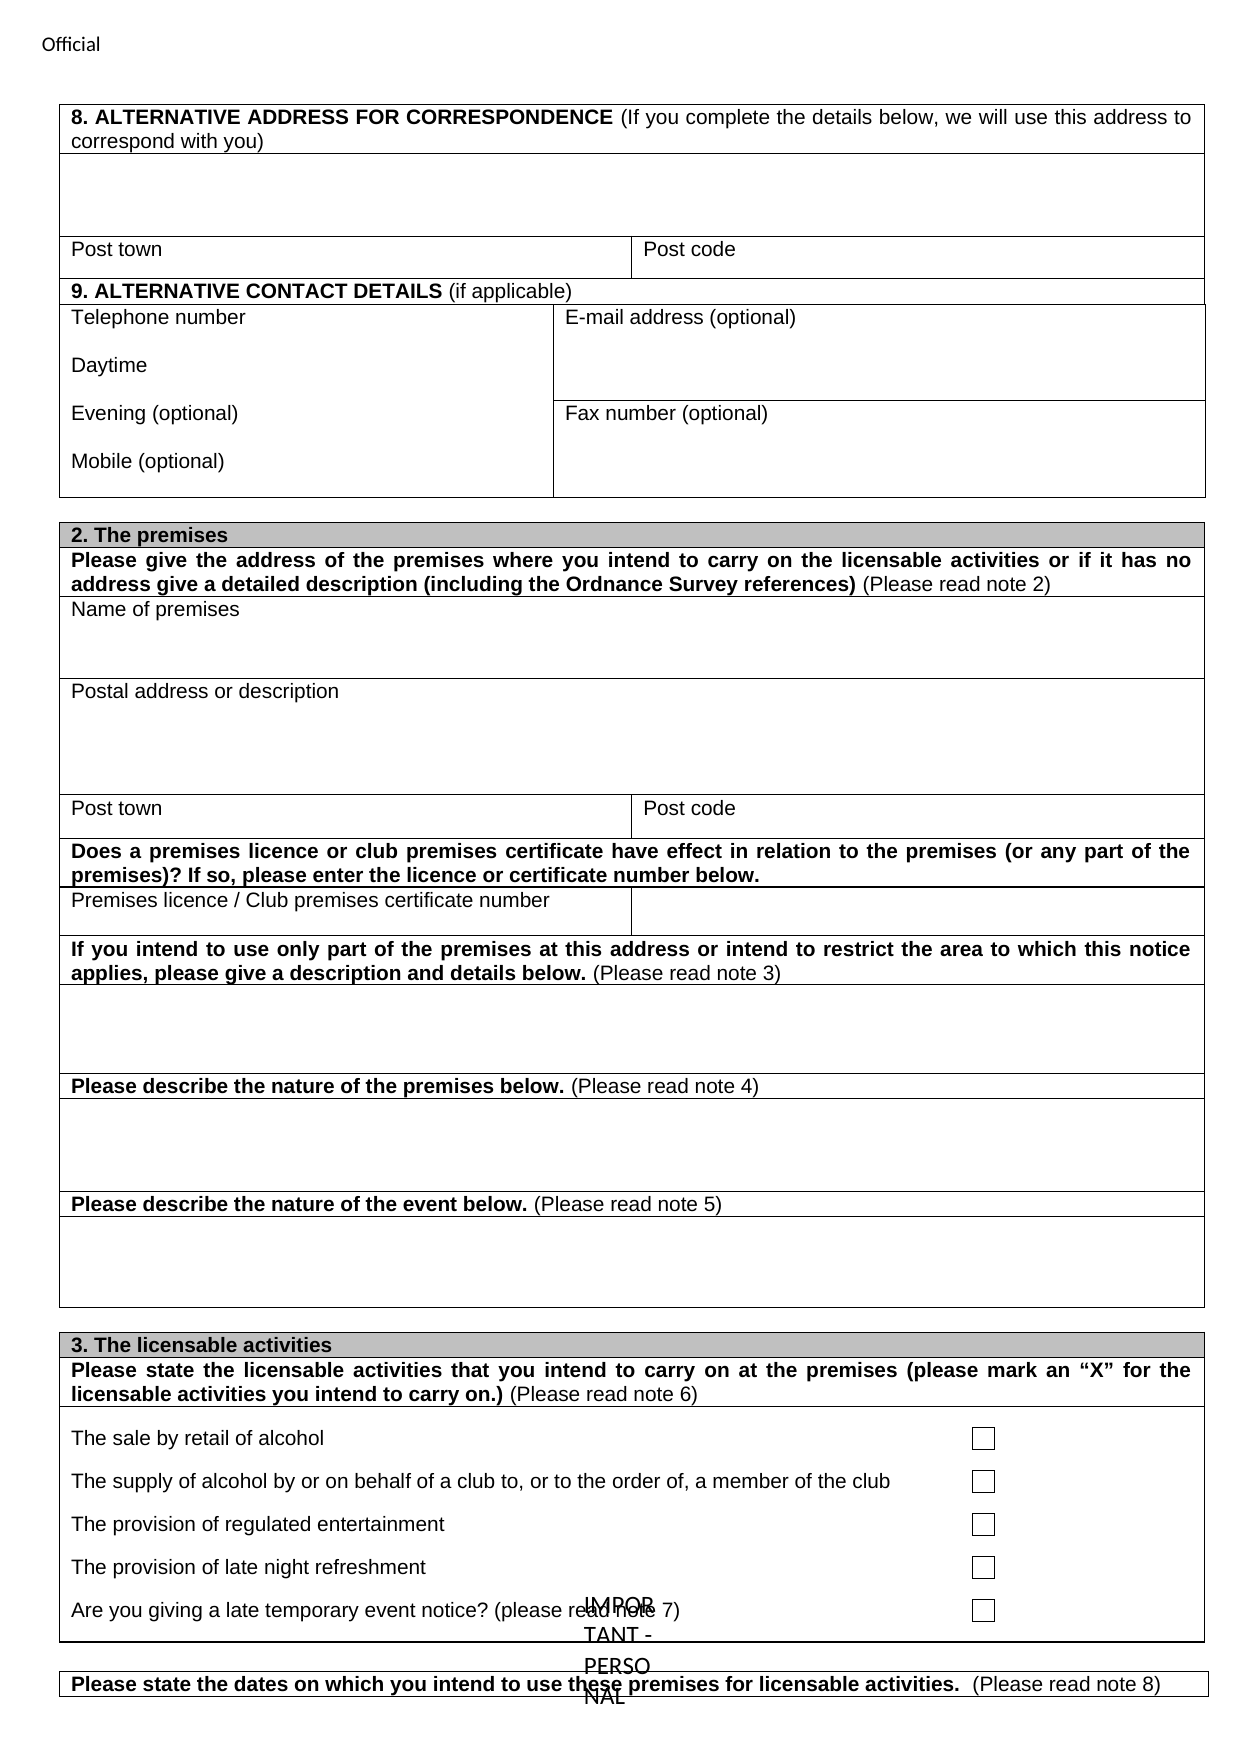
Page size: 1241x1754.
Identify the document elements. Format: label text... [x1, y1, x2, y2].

table_cell Premises licence / Club premises certificate number [60, 888, 631, 935]
table_header 8. ALTERNATIVE ADDRESS FOR CORRESPONDENCE (If you complete the details below, we will use this address to correspond with you) [60, 105, 1204, 153]
table_header 2. The premises [60, 523, 1204, 547]
table_cell [60, 985, 1204, 1073]
table_cell Please describe the nature of the premises below. (Please read note 4) [60, 1074, 1204, 1098]
table_cell [60, 1099, 1204, 1191]
table_cell [271, 305, 553, 497]
table_cell Telephone number Daytime Evening (optional) Mobile (optional) [60, 305, 271, 497]
table_cell Post code [632, 237, 1204, 278]
table_cell Fax number (optional) [554, 401, 1205, 497]
table_cell Does a premises licence or club premises certificate have effect in relation to the premises (or any part of the premises)? If so, please enter the licence or certificate number below. [60, 839, 1204, 886]
table_cell Postal address or description [60, 679, 1204, 794]
table_cell Post code [632, 795, 1204, 837]
table_cell Please give the address of the premises where you intend to carry on the licensable activities or if it has no address give a detailed description (including the Ordnance Survey references) (Please read note 2) [60, 548, 1204, 596]
table_header 3. The licensable activities [60, 1333, 1204, 1357]
table_cell The sale by retail of alcohol The supply of alcohol by or on behalf of a club to, or to the order of, a member of the club The provision of regulated entertainment The provision of late night refreshment Are you giving a late temporary event notice? (please read note 7) [60, 1407, 1204, 1641]
table_cell Please state the licensable activities that you intend to carry on at the premises (please mark an “X” for the licensable activities you intend to carry on.) (Please read note 6) [60, 1358, 1204, 1406]
table_cell [632, 888, 1204, 935]
table_cell [60, 1217, 1204, 1307]
table_cell Please describe the nature of the event below. (Please read note 5) [60, 1192, 1204, 1216]
table_cell E-mail address (optional) [554, 305, 1205, 399]
table_header Please state the dates on which you intend to use these premises for licensable activities. (Please read note 8) [60, 1672, 1208, 1696]
table_cell Post town [60, 237, 631, 278]
table_cell 9. ALTERNATIVE CONTACT DETAILS (if applicable) [60, 279, 1204, 304]
table_cell [60, 154, 1204, 236]
table_cell Post town [60, 795, 631, 837]
table_cell Name of premises [60, 597, 1204, 678]
table_cell If you intend to use only part of the premises at this address or intend to restrict the area to which this notice applies, please give a description and details below. (Please read note 3) [60, 936, 1204, 984]
